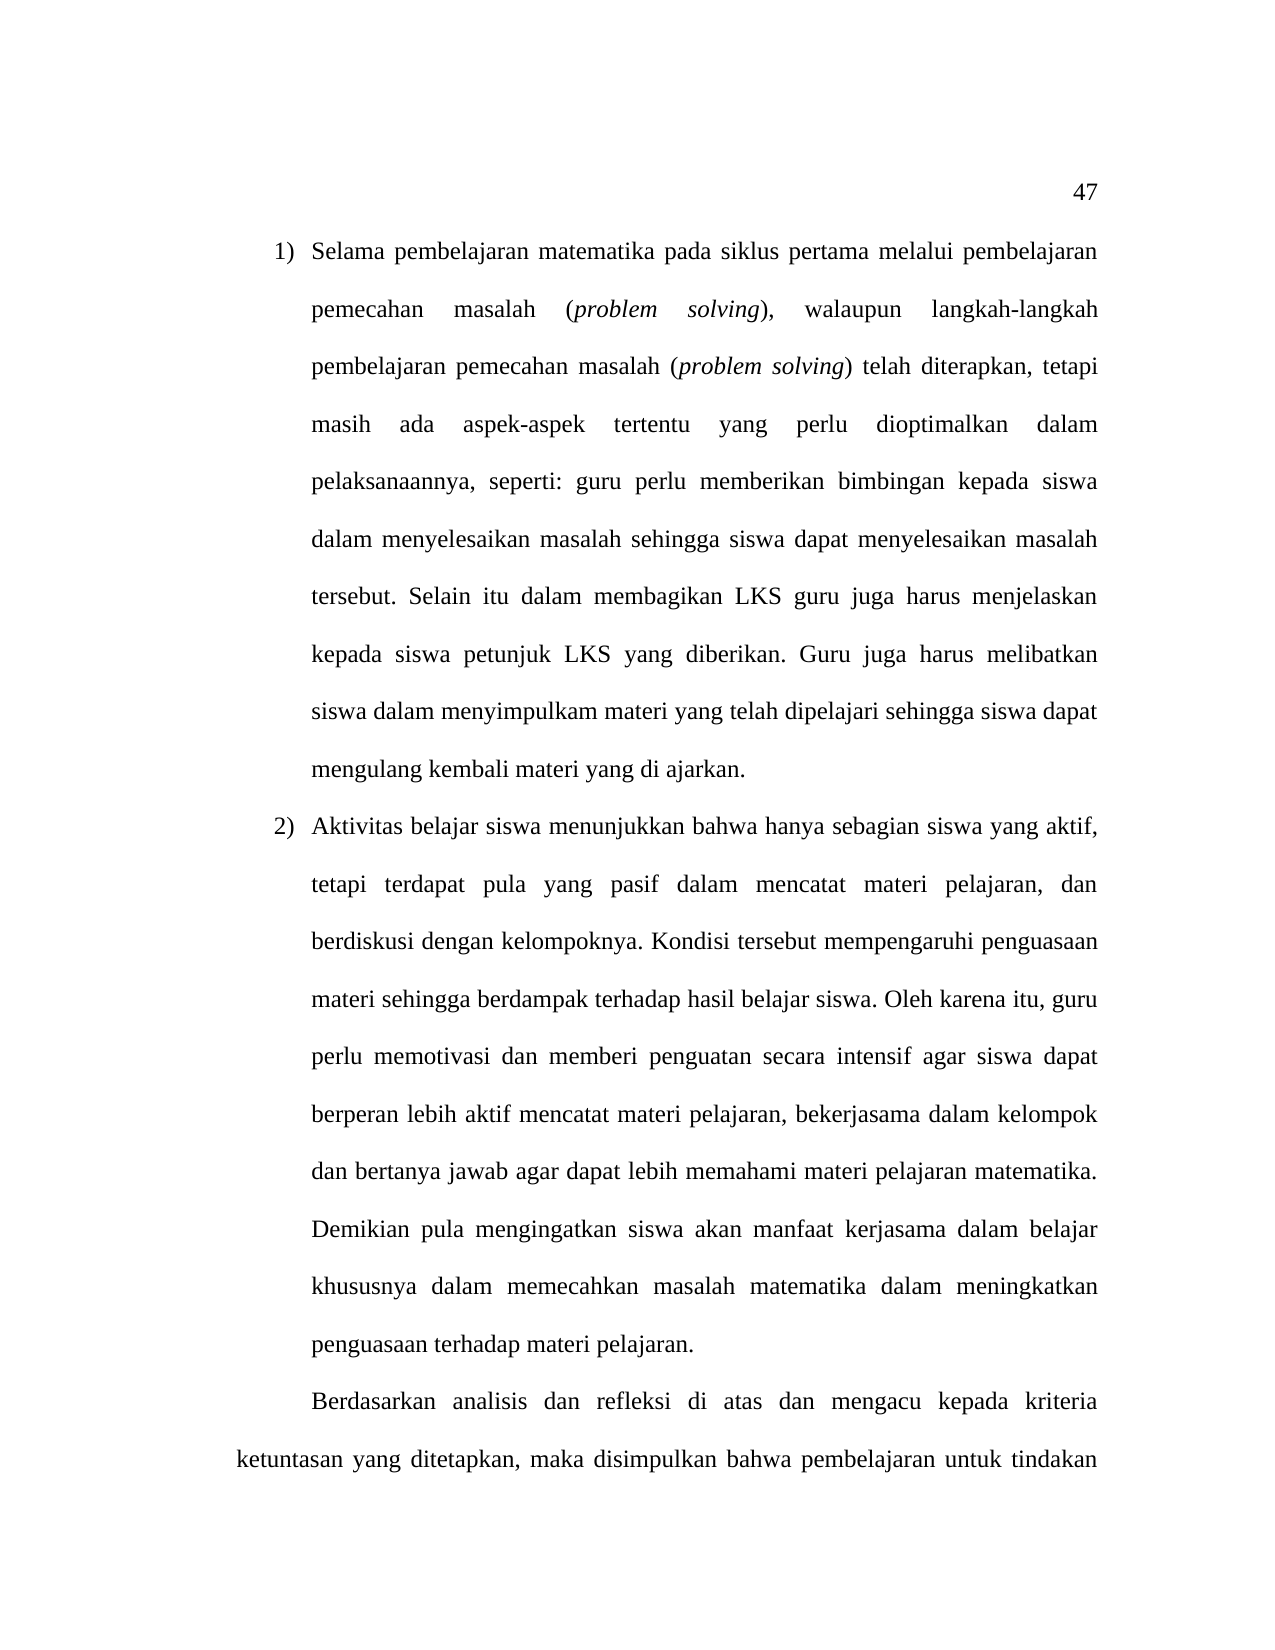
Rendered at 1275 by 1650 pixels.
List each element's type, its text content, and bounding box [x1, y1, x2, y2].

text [236, 1386, 1098, 1472]
list Selama pembelajaran matematika pada siklus pertama melalui pembelajaran pemecahan masalah (problem solving), walaupun langkah-langkah pembelajaran pemecahan masalah (problem solving) telah diterapkan, tetapi masih ada aspek-aspek tertentu yang perlu dioptimalkan dalam pelaksanaannya, seperti: guru perlu memberikan bimbingan kepada siswa dalam menyelesaikan masalah sehingga siswa dapat menyelesaikan masalah tersebut. Selain itu dalam membagikan LKS guru juga harus menjelaskan kepada siswa petunjuk LKS yang diberikan. Guru juga harus melibatkan siswa dalam menyimpulkam materi yang telah dipelajari sehingga siswa dapat mengulang kembali materi yang di ajarkan. [274, 236, 1098, 782]
list Aktivitas belajar siswa menunjukkan bahwa hanya sebagian siswa yang aktif, tetapi terdapat pula yang pasif dalam mencatat materi pelajaran, dan berdiskusi dengan kelompoknya. Kondisi tersebut mempengaruhi penguasaan materi sehingga berdampak terhadap hasil belajar siswa. Oleh karena itu, guru perlu memotivasi dan memberi penguatan secara intensif agar siswa dapat berperan lebih aktif mencatat materi pelajaran, bekerjasama dalam kelompok dan bertanya jawab agar dapat lebih memahami materi pelajaran matematika. Demikian pula mengingatkan siswa akan manfaat kerjasama dalam belajar khususnya dalam memecahkan masalah matematika dalam meningkatkan penguasaan terhadap materi pelajaran. [274, 811, 1098, 1357]
